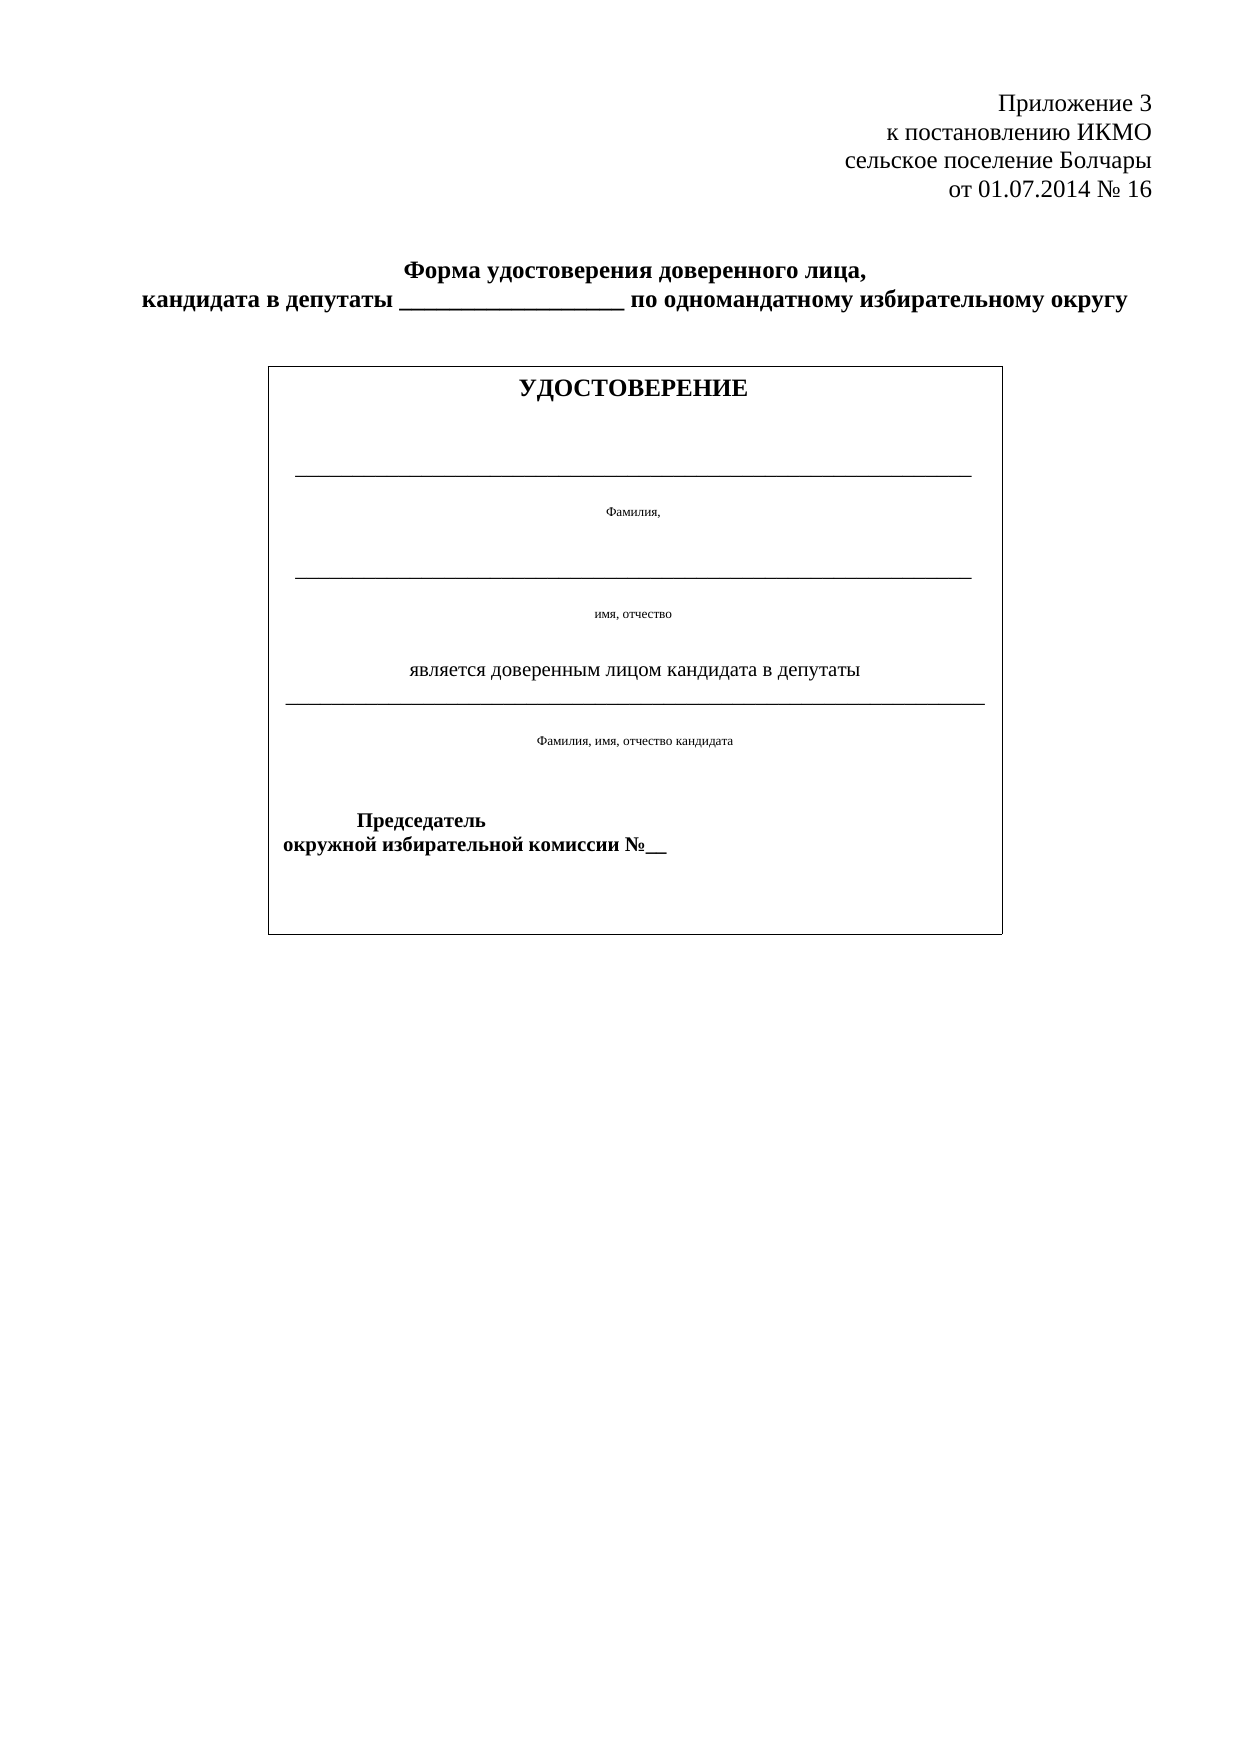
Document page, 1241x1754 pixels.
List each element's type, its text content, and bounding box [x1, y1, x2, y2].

text кандидата в депутаты __________________ по одномандатному избирательному округу [118, 284, 1152, 313]
text сельское поселение Болчары [118, 145, 1152, 174]
text Форма удостоверения доверенного лица, [118, 256, 1152, 284]
text к постановлению ИКМО [118, 117, 1152, 145]
text Приложение 3 [118, 88, 1152, 117]
text от 01.07.2014 № 16 [118, 174, 1152, 203]
